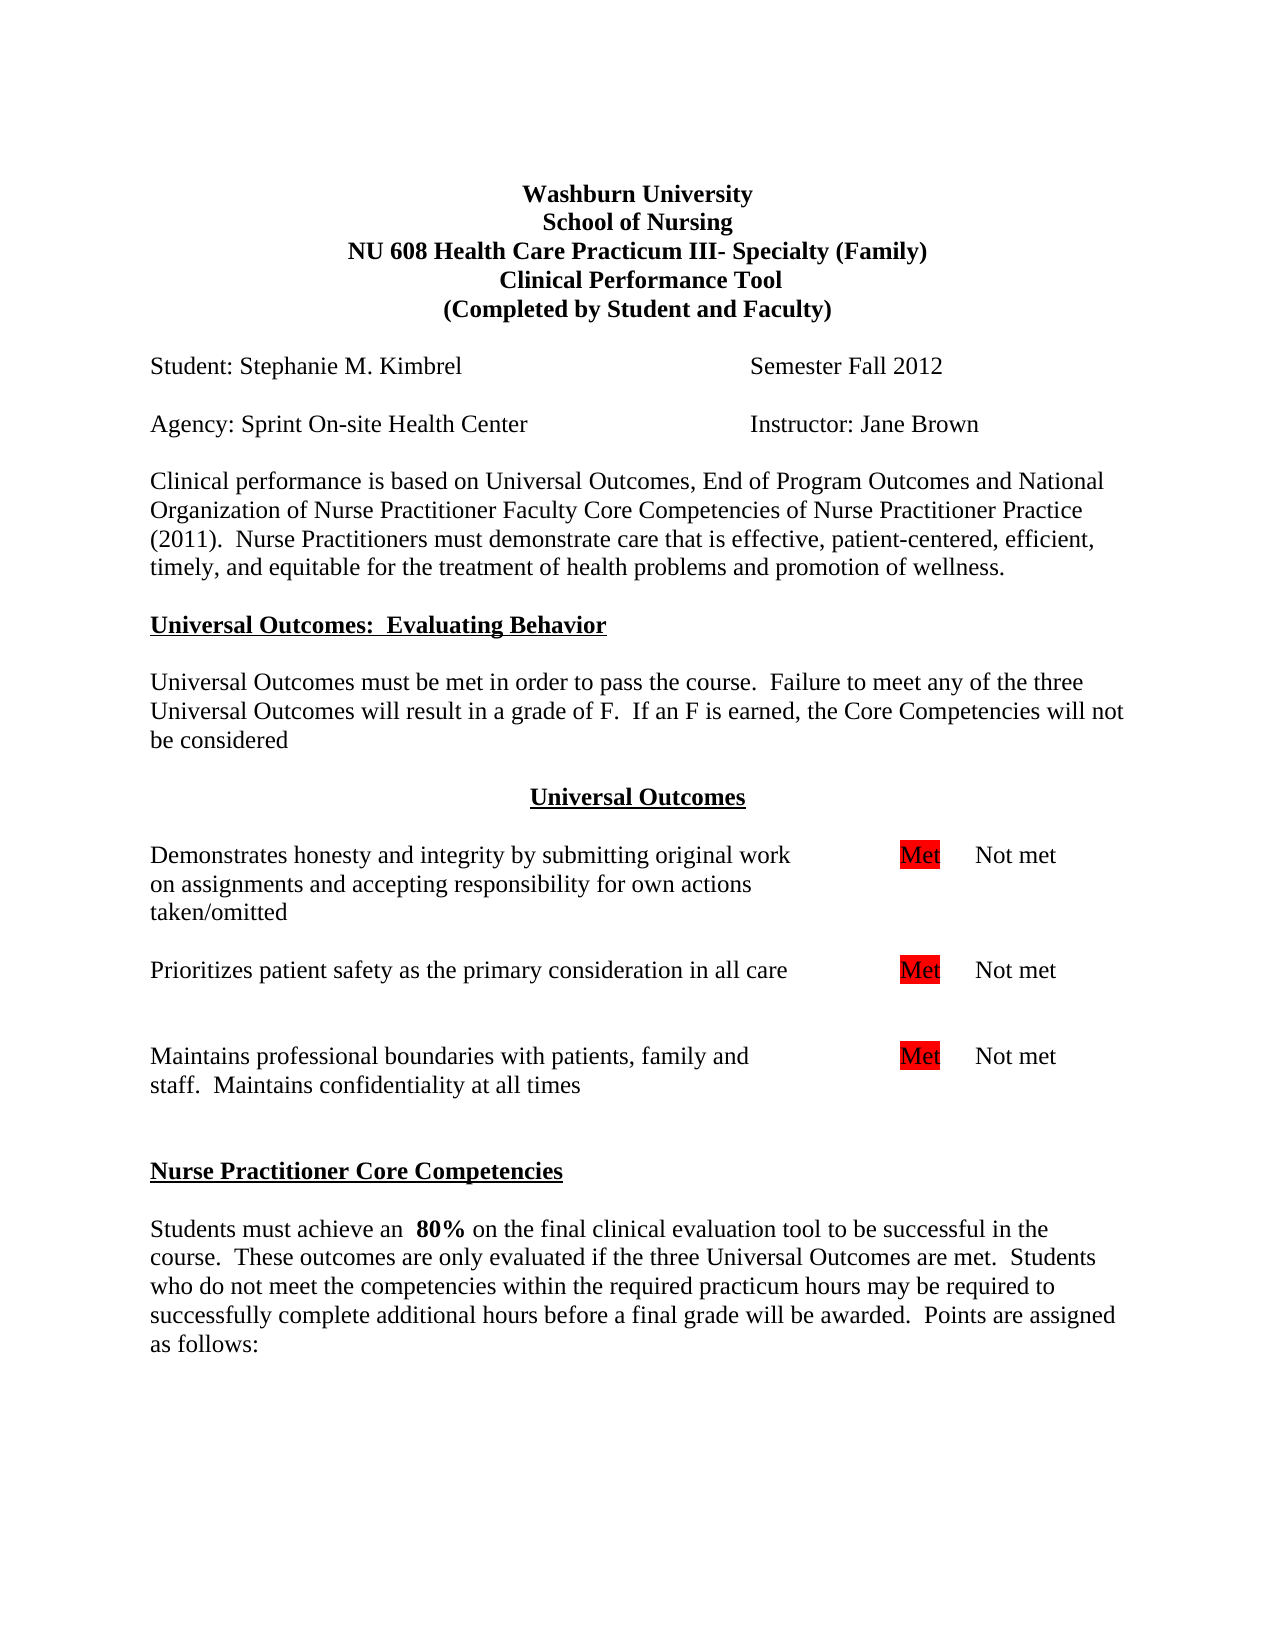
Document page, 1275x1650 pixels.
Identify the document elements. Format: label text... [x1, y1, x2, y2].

text Prioritizes patient safety as the primary consideration in all care Met Not met [150, 955, 900, 984]
text Clinical Performance Tool [150, 265, 1125, 294]
text (Completed by Student and Faculty) [150, 294, 1125, 322]
text Prioritizes patient safety as the primary consideration in all care Met Not met [940, 955, 1125, 984]
text Clinical performance is based on Universal Outcomes, End of Program Outcomes and National Organization of Nurse Practitioner Faculty Core Competencies of Nurse Practitioner Practice (2011). Nurse Practitioners must demonstrate care that is effective, patient-centered, efficient, timely, and equitable for the treatment of health problems and promotion of wellness. [150, 466, 1125, 581]
text NU 608 Health Care Practicum III- Specialty (Family) [150, 236, 1125, 265]
text on assignments and accepting responsibility for own actions [150, 869, 1125, 897]
text taken/omitted [150, 897, 1125, 926]
text Demonstrates honesty and integrity by submitting original work Met Not met [150, 840, 900, 869]
text Agency: Sprint On-site Health Center Instructor: Jane Brown [150, 409, 1125, 437]
text School of Nursing [150, 207, 1125, 236]
text Maintains professional boundaries with patients, family and Met Not met [150, 1041, 900, 1070]
text Washburn University [150, 179, 1125, 207]
text Demonstrates honesty and integrity by submitting original work Met Not met [940, 840, 1125, 869]
text Universal Outcomes must be met in order to pass the course. Failure to meet any of the three Universal Outcomes will result in a grade of F. If an F is earned, the Core Competencies will not be considered [150, 667, 1125, 754]
text Student: Stephanie M. Kimbrel Semester Fall 2012 [150, 351, 1125, 380]
text Students must achieve an 80% on the final clinical evaluation tool to be successful in the course. These outcomes are only evaluated if the three Universal Outcomes are met. Students who do not meet the competencies within the required practicum hours may be required to successfully complete additional hours before a final grade will be awarded. Points are assigned as follows: [150, 1214, 1125, 1357]
text Universal Outcomes: Evaluating Behavior [150, 610, 1125, 639]
text Maintains professional boundaries with patients, family and Met Not met [940, 1041, 1125, 1070]
text staff. Maintains confidentiality at all times [150, 1070, 1125, 1099]
text Universal Outcomes [150, 782, 1125, 811]
text Nurse Practitioner Core Competencies [150, 1156, 1125, 1185]
